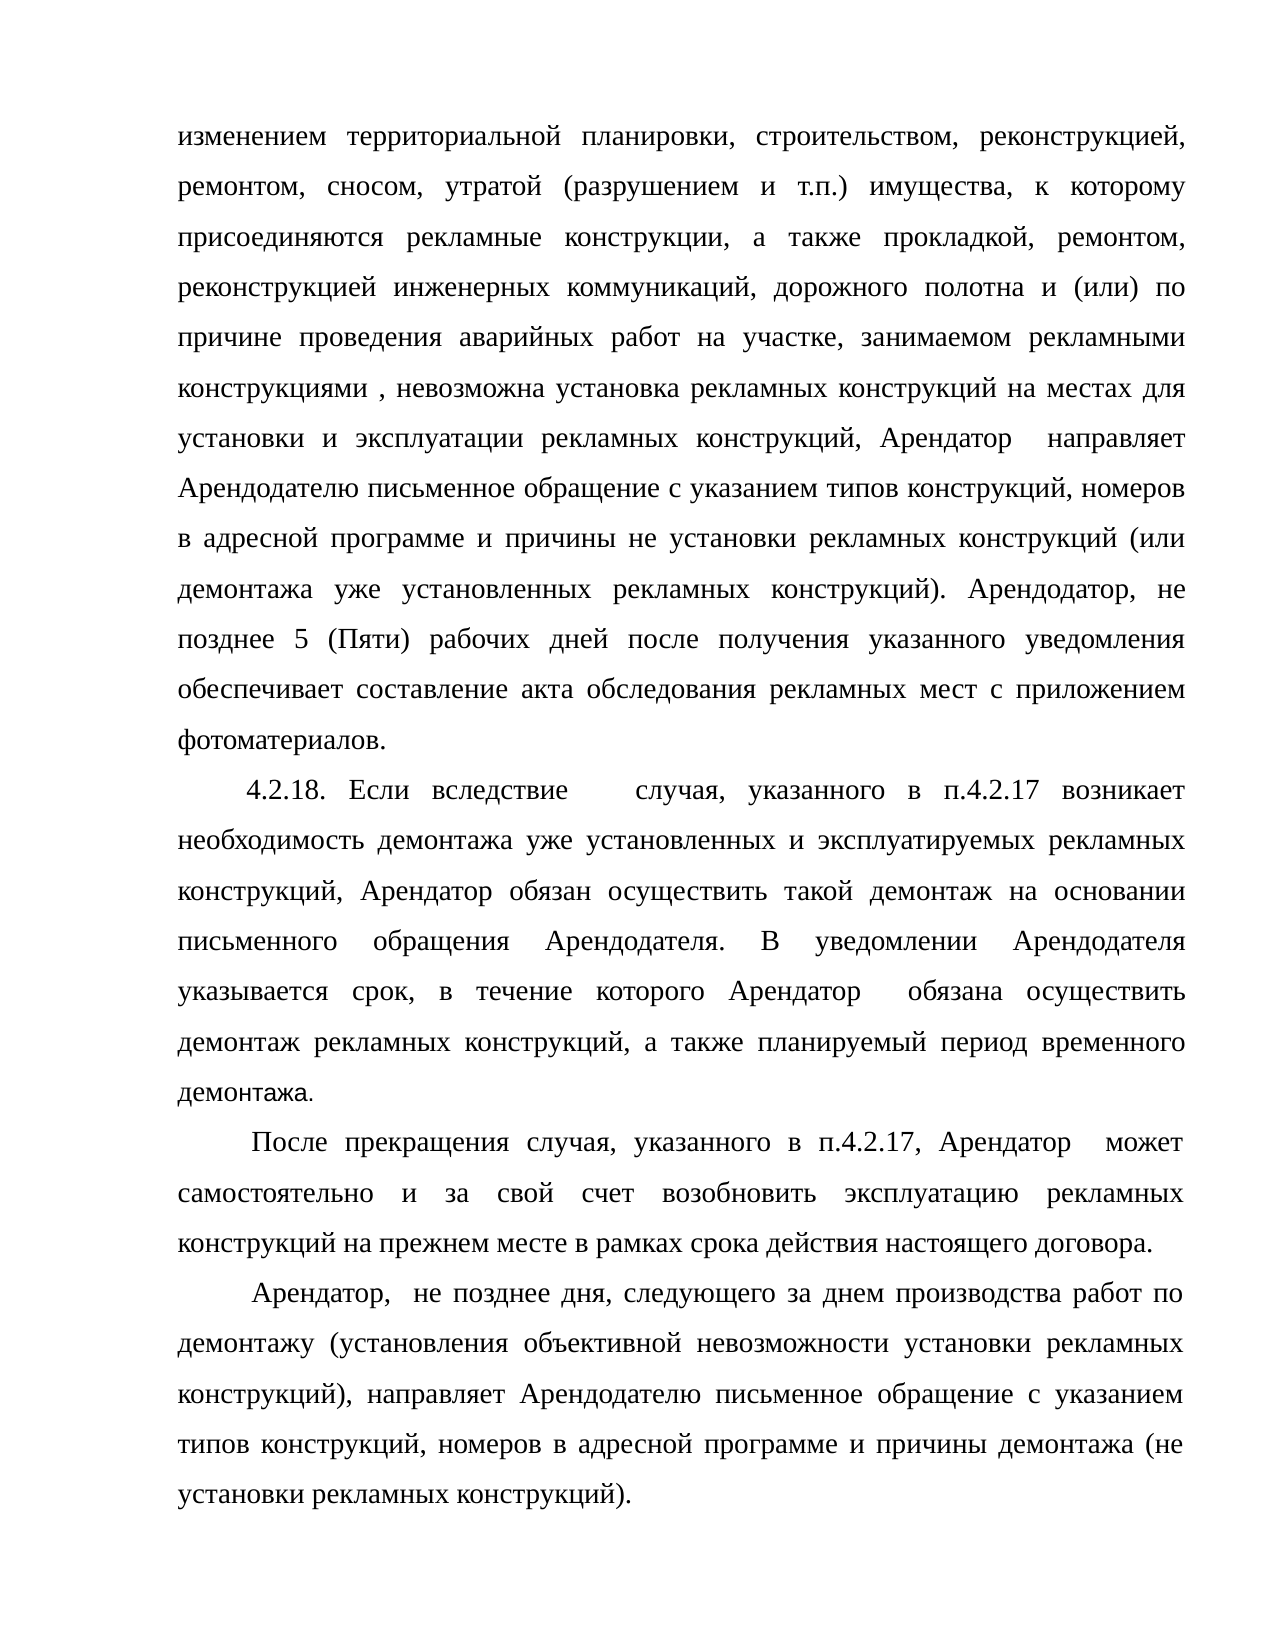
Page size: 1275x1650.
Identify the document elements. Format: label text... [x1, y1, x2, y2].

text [177, 118, 1186, 755]
text После прекращения случая, указанного в п.4.2.17, Арендатор может самостоятельно и за свой счет возобновить эксплуатацию рекламных конструкций на прежнем месте в рамках срока действия настоящего договора. [177, 1124, 1184, 1258]
text 4.2.18. Если вследствие случая, указанного в п.4.2.17 возникает необходимость демонтажа уже установленных и эксплуатируемых рекламных конструкций, Арендатор обязан осуществить такой демонтаж на основании письменного обращения Арендодателя. В уведомлении Арендодателя указывается срок, в течение которого Арендатор обязана осуществить демонтаж рекламных конструкций, а также планируемый период временного демонтажа. [177, 772, 1186, 1108]
text Арендатор, не позднее дня, следующего за днем производства работ по демонтажу (установления объективной невозможности установки рекламных конструкций), направляет Арендодателю письменное обращение с указанием типов конструкций, номеров в адресной программе и причины демонтажа (не установки рекламных конструкций). [177, 1275, 1184, 1510]
